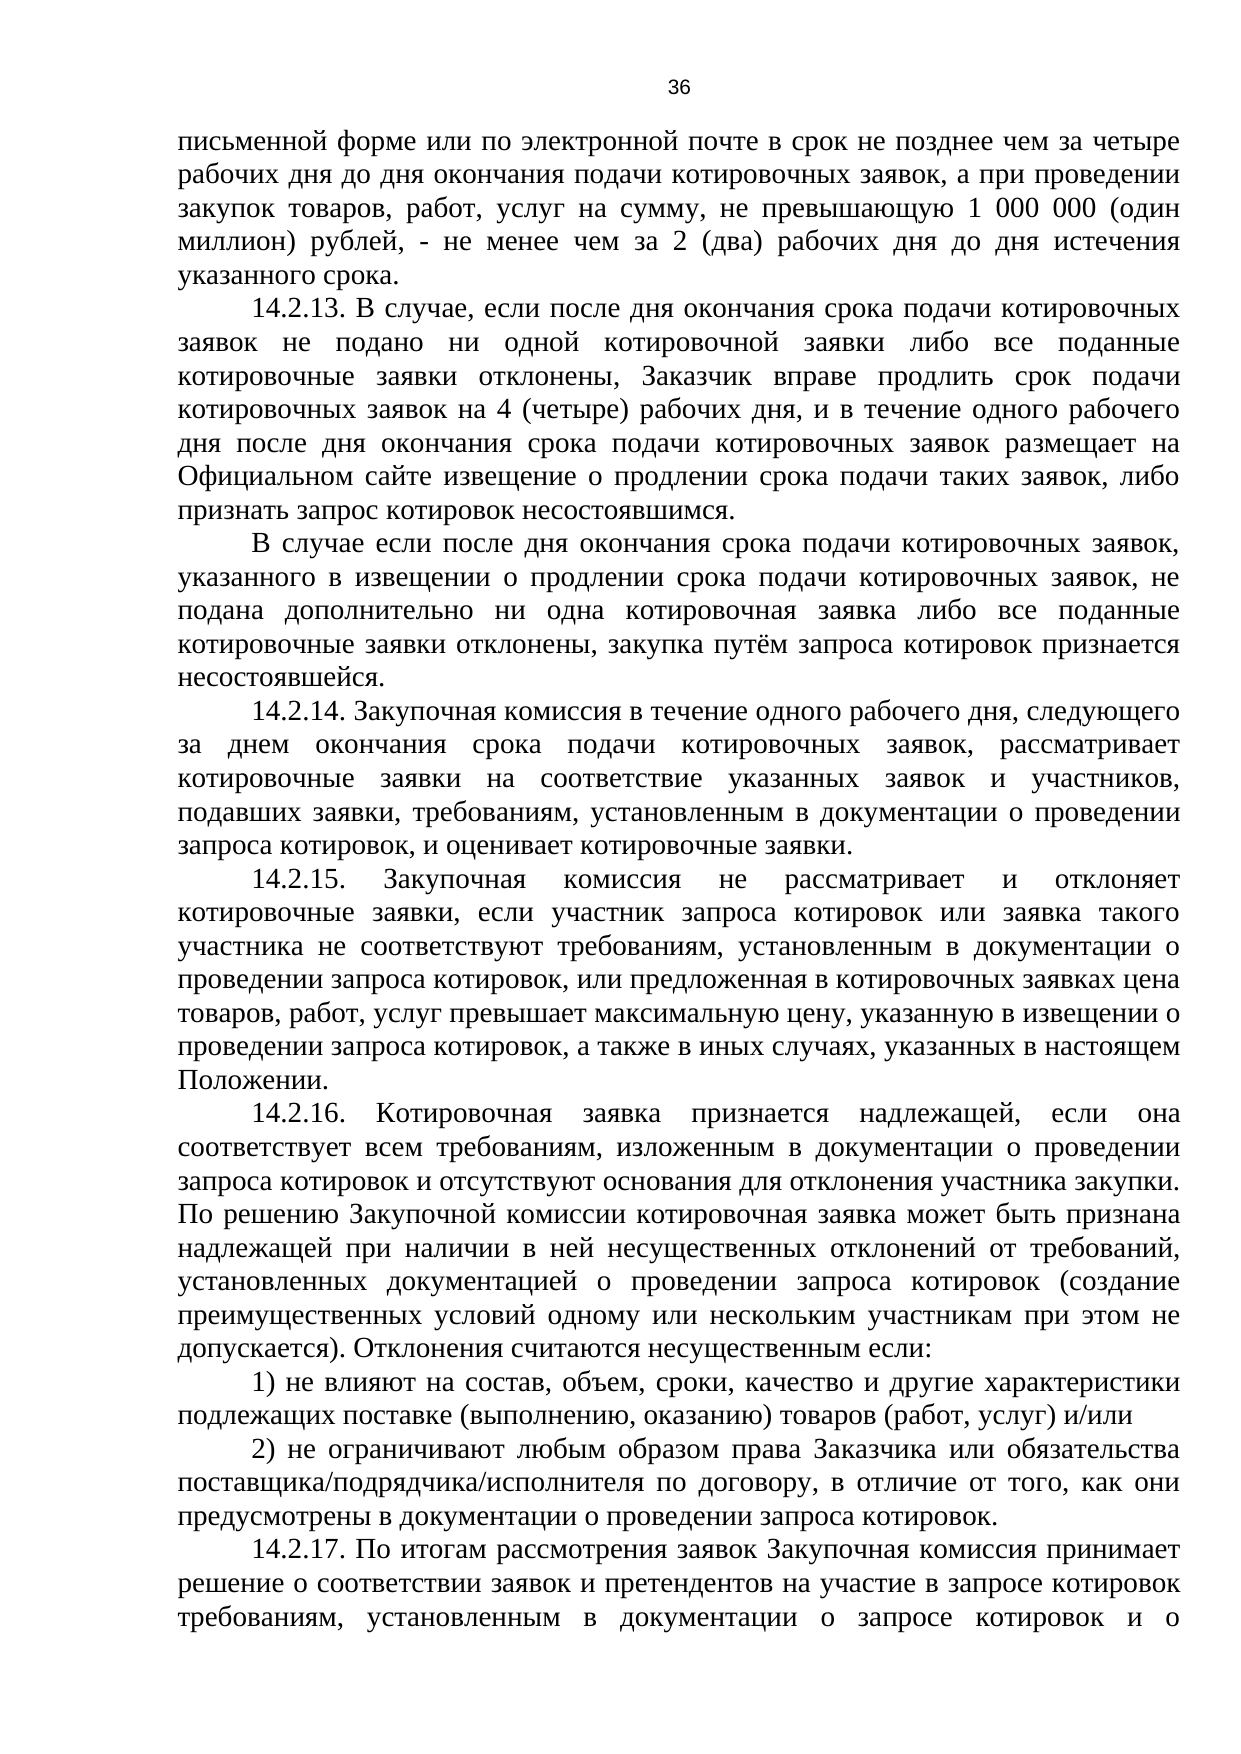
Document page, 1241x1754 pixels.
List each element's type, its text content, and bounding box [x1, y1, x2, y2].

text В случае если после дня окончания срока подачи котировочных заявок, указанного в извещении о продлении срока подачи котировочных заявок, не подана дополнительно ни одна котировочная заявка либо все поданные котировочные заявки отклонены, закупка путём запроса котировок признается несостоявшейся. [177, 525, 1181, 693]
text 14.2.14. Закупочная комиссия в течение одного рабочего дня, следующего за днем окончания срока подачи котировочных заявок, рассматривает котировочные заявки на соответствие указанных заявок и участников, подавших заявки, требованиям, установленным в документации о проведении запроса котировок, и оценивает котировочные заявки. [177, 693, 1181, 861]
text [177, 1532, 1181, 1632]
text 14.2.15. Закупочная комиссия не рассматривает и отклоняет котировочные заявки, если участник запроса котировок или заявка такого участника не соответствуют требованиям, установленным в документации о проведении запроса котировок, или предложенная в котировочных заявках цена товаров, работ, услуг превышает максимальную цену, указанную в извещении о проведении запроса котировок, а также в иных случаях, указанных в настоящем Положении. [177, 861, 1181, 1096]
text 14.2.16. Котировочная заявка признается надлежащей, если она соответствует всем требованиям, изложенным в документации о проведении запроса котировок и отсутствуют основания для отклонения участника закупки. По решению Закупочной комиссии котировочная заявка может быть признана надлежащей при наличии в ней несущественных отклонений от требований, установленных документацией о проведении запроса котировок (создание преимущественных условий одному или нескольким участникам при этом не допускается). Отклонения считаются несущественным если: [177, 1096, 1181, 1364]
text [177, 123, 1181, 291]
text 2) не ограничивают любым образом права Заказчика или обязательства поставщика/подрядчика/исполнителя по договору, в отличие от того, как они предусмотрены в документации о проведении запроса котировок. [177, 1431, 1181, 1532]
text 1) не влияют на состав, объем, сроки, качество и другие характеристики подлежащих поставке (выполнению, оказанию) товаров (работ, услуг) и/или [177, 1364, 1181, 1431]
text 14.2.13. В случае, если после дня окончания срока подачи котировочных заявок не подано ни одной котировочной заявки либо все поданные котировочные заявки отклонены, Заказчик вправе продлить срок подачи котировочных заявок на 4 (четыре) рабочих дня, и в течение одного рабочего дня после дня окончания срока подачи котировочных заявок размещает на Официальном сайте извещение о продлении срока подачи таких заявок, либо признать запрос котировок несостоявшимся. [177, 291, 1181, 525]
